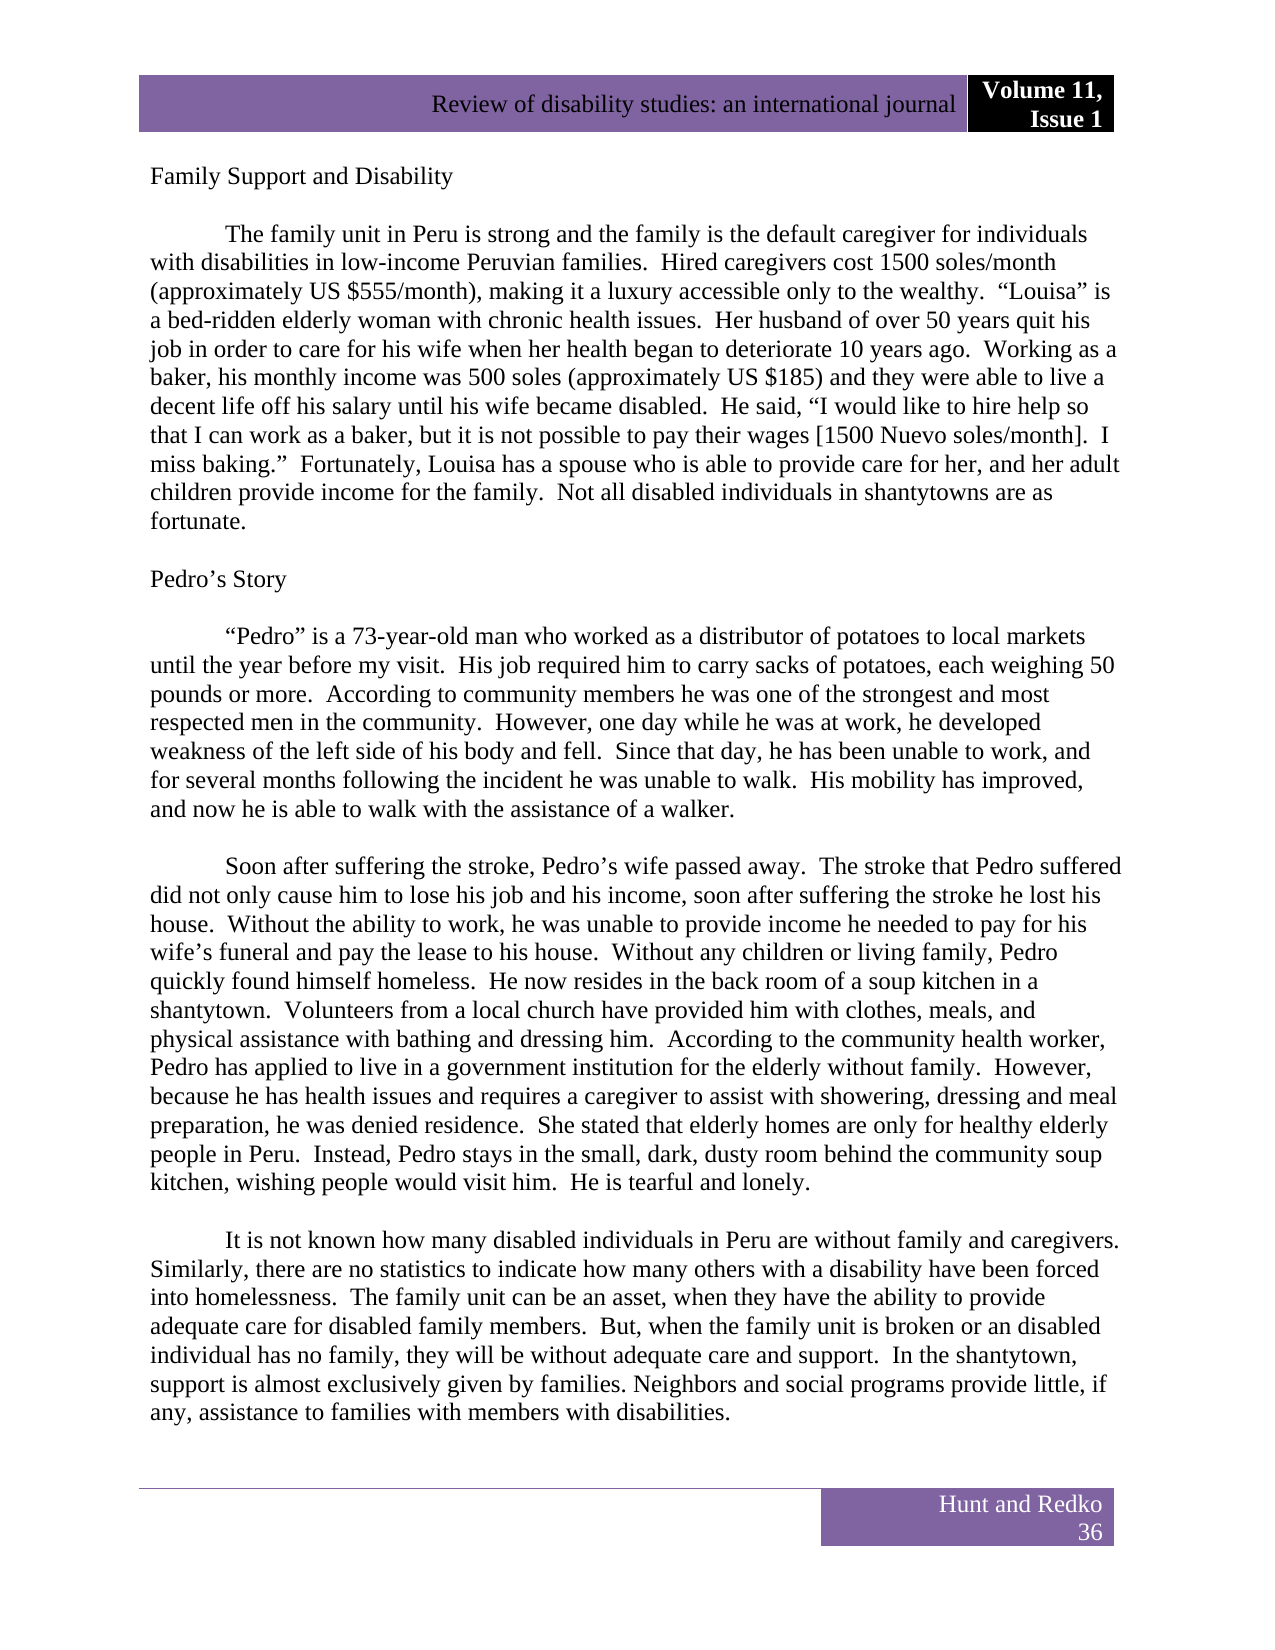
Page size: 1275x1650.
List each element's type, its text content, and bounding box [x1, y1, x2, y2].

text The family unit in Peru is strong and the family is the default caregiver for individuals with disabilities in low-income Peruvian families. Hired caregivers cost 1500 soles/month (approximately US $555/month), making it a luxury accessible only to the wealthy. “Louisa” is a bed-ridden elderly woman with chronic health issues. Her husband of over 50 years quit his job in order to care for his wife when her health began to deteriorate 10 years ago. Working as a baker, his monthly income was 500 soles (approximately US $185) and they were able to live a decent life off his salary until his wife became disabled. He said, “I would like to hire help so that I can work as a baker, but it is not possible to pay their wages [1500 Nuevo soles/month]. I miss baking.” Fortunately, Louisa has a spouse who is able to provide care for her, and her adult children provide income for the family. Not all disabled individuals in shantytowns are as fortunate. [150, 219, 1125, 535]
text Soon after suffering the stroke, Pedro’s wife passed away. The stroke that Pedro suffered did not only cause him to lose his job and his income, soon after suffering the stroke he lost his house. Without the ability to work, he was unable to provide income he needed to pay for his wife’s funeral and pay the lease to his house. Without any children or living family, Pedro quickly found himself homeless. He now resides in the back room of a soup kitchen in a shantytown. Volunteers from a local church have provided him with clothes, meals, and physical assistance with bathing and dressing him. According to the community health worker, Pedro has applied to live in a government institution for the elderly without family. However, because he has health issues and requires a caregiver to assist with showering, dressing and meal preparation, he was denied residence. She stated that elderly homes are only for healthy elderly people in Peru. Instead, Pedro stays in the small, dark, dusty room behind the community soup kitchen, wishing people would visit him. He is tearful and lonely. [150, 851, 1125, 1196]
text It is not known how many disabled individuals in Peru are without family and caregivers. Similarly, there are no statistics to indicate how many others with a disability have been forced into homelessness. The family unit can be an asset, when they have the ability to provide adequate care for disabled family members. But, when the family unit is broken or an disabled individual has no family, they will be without adequate care and support. In the shantytown, support is almost exclusively given by families. Neighbors and social programs provide little, if any, assistance to families with members with disabilities. [150, 1225, 1125, 1426]
text Family Support and Disability [150, 161, 1125, 190]
subtitle Pedro’s Story [150, 564, 1125, 592]
text “Pedro” is a 73-year-old man who worked as a distributor of potatoes to local markets until the year before my visit. His job required him to carry sacks of potatoes, each weighing 50 pounds or more. According to community members he was one of the strongest and most respected men in the community. However, one day while he was at work, he developed weakness of the left side of his body and fell. Since that day, he has been unable to work, and for several months following the incident he was unable to walk. His mobility has improved, and now he is able to walk with the assistance of a walker. [150, 621, 1125, 822]
